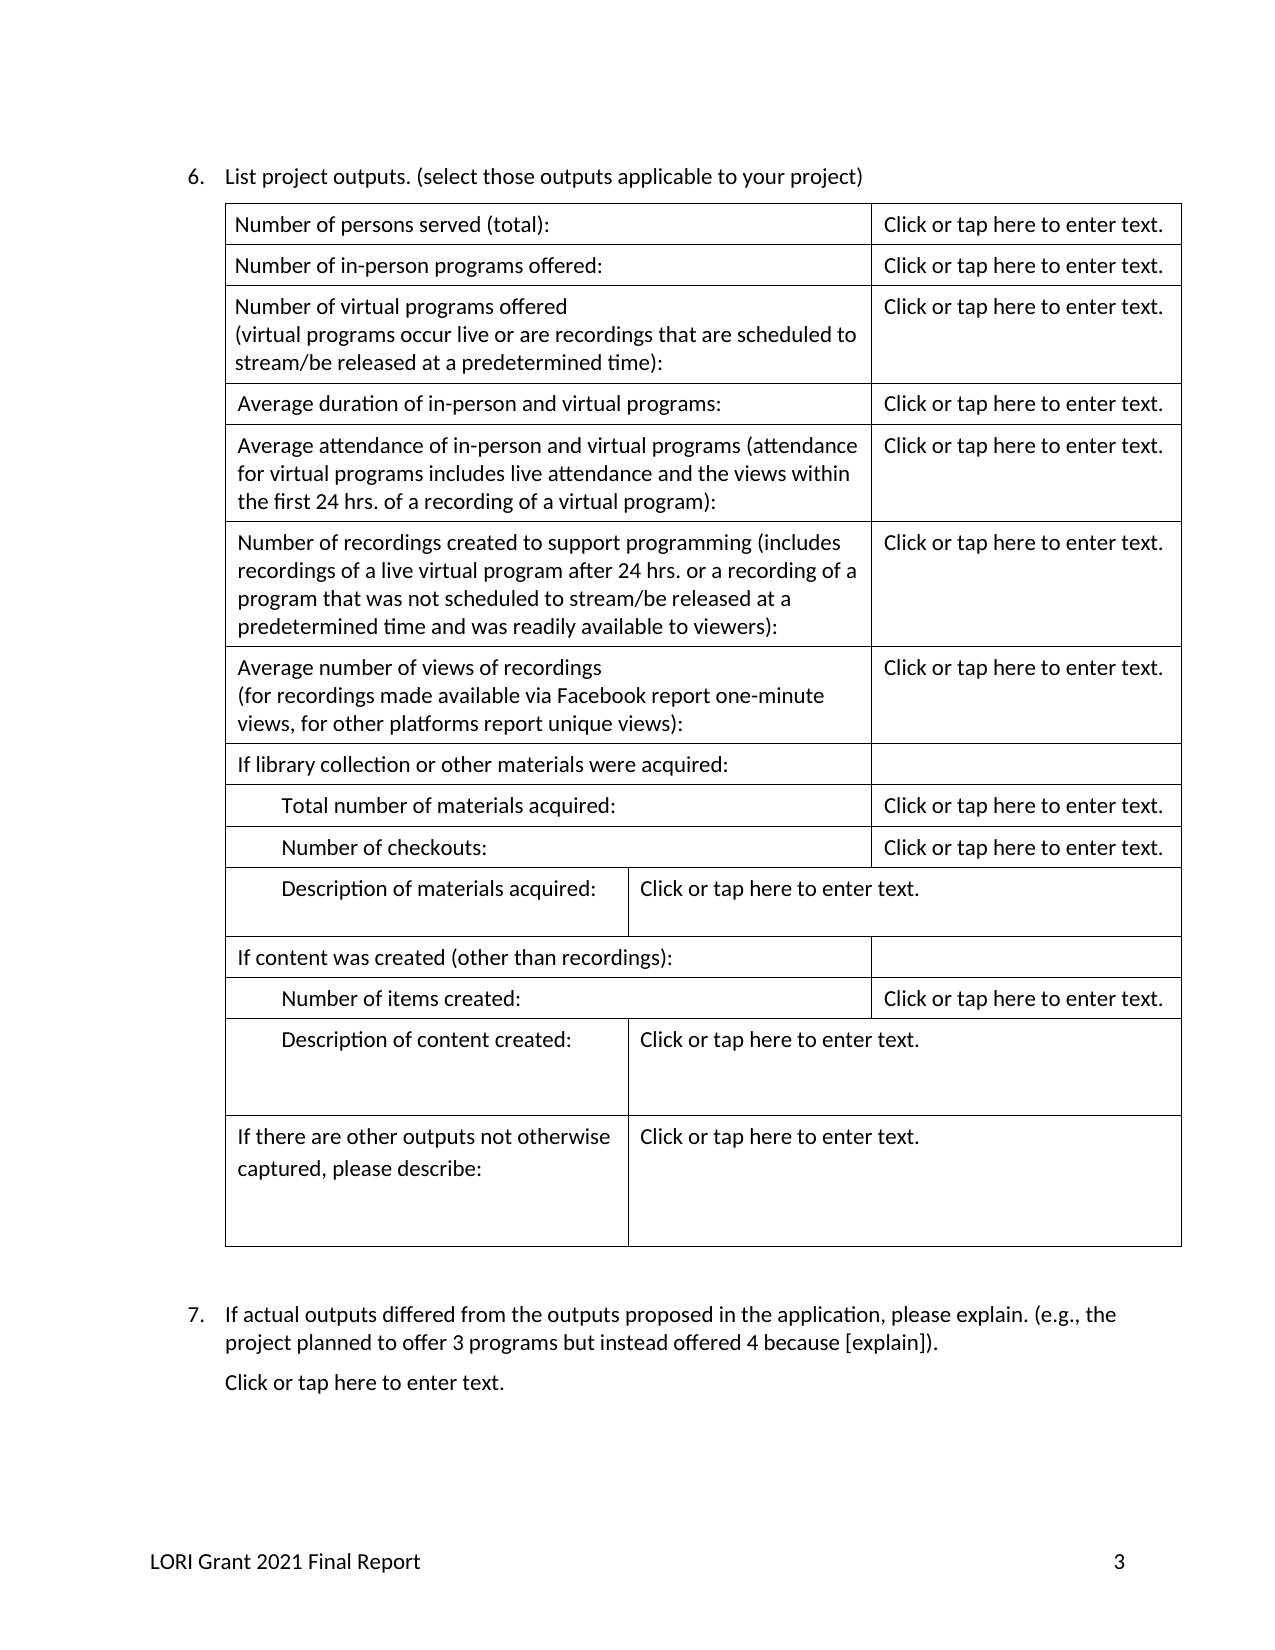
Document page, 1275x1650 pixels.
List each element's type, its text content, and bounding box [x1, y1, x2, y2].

table_cell If library collection or other materials were acquired: [226, 744, 871, 784]
table_cell Number of items created: [226, 978, 871, 1018]
list If actual outputs differed from the outputs proposed in the application, please explain. (e.g., the project planned to offer 3 programs but instead offered 4 because [explain]). [187, 1300, 1125, 1356]
table_cell Number of virtual programs offered (virtual programs occur live or are recordings that are scheduled to stream/be released at a predetermined time): [226, 286, 871, 382]
table_cell Description of content created: [226, 1019, 628, 1115]
table_cell Average duration of in-person and virtual programs: [226, 384, 871, 424]
table_cell Total number of materials acquired: [226, 785, 871, 826]
table_cell Average attendance of in-person and virtual programs (attendance for virtual programs includes live attendance and the views within the first 24 hrs. of a recording of a virtual program): [226, 425, 871, 521]
table_cell [629, 1019, 1181, 1115]
table_cell If there are other outputs not otherwise captured, please describe: [226, 1116, 628, 1246]
table_cell Description of materials acquired: [226, 868, 628, 936]
table_cell [872, 937, 1181, 977]
table_cell [629, 868, 1181, 936]
table_cell [872, 744, 1181, 784]
table_cell If content was created (other than recordings): [226, 937, 871, 977]
table_header Number of persons served (total): [226, 204, 871, 244]
table_cell Average number of views of recordings (for recordings made available via Facebook report one-minute views, for other platforms report unique views): [226, 647, 871, 743]
table_cell Number of in-person programs offered: [226, 245, 871, 285]
table_cell Number of checkouts: [226, 827, 871, 867]
table_cell Number of recordings created to support programming (includes recordings of a live virtual program after 24 hrs. or a recording of a program that was not scheduled to stream/be released at a predetermined time and was readily available to viewers): [226, 522, 871, 646]
list List project outputs. (select those outputs applicable to your project) [187, 162, 1125, 191]
